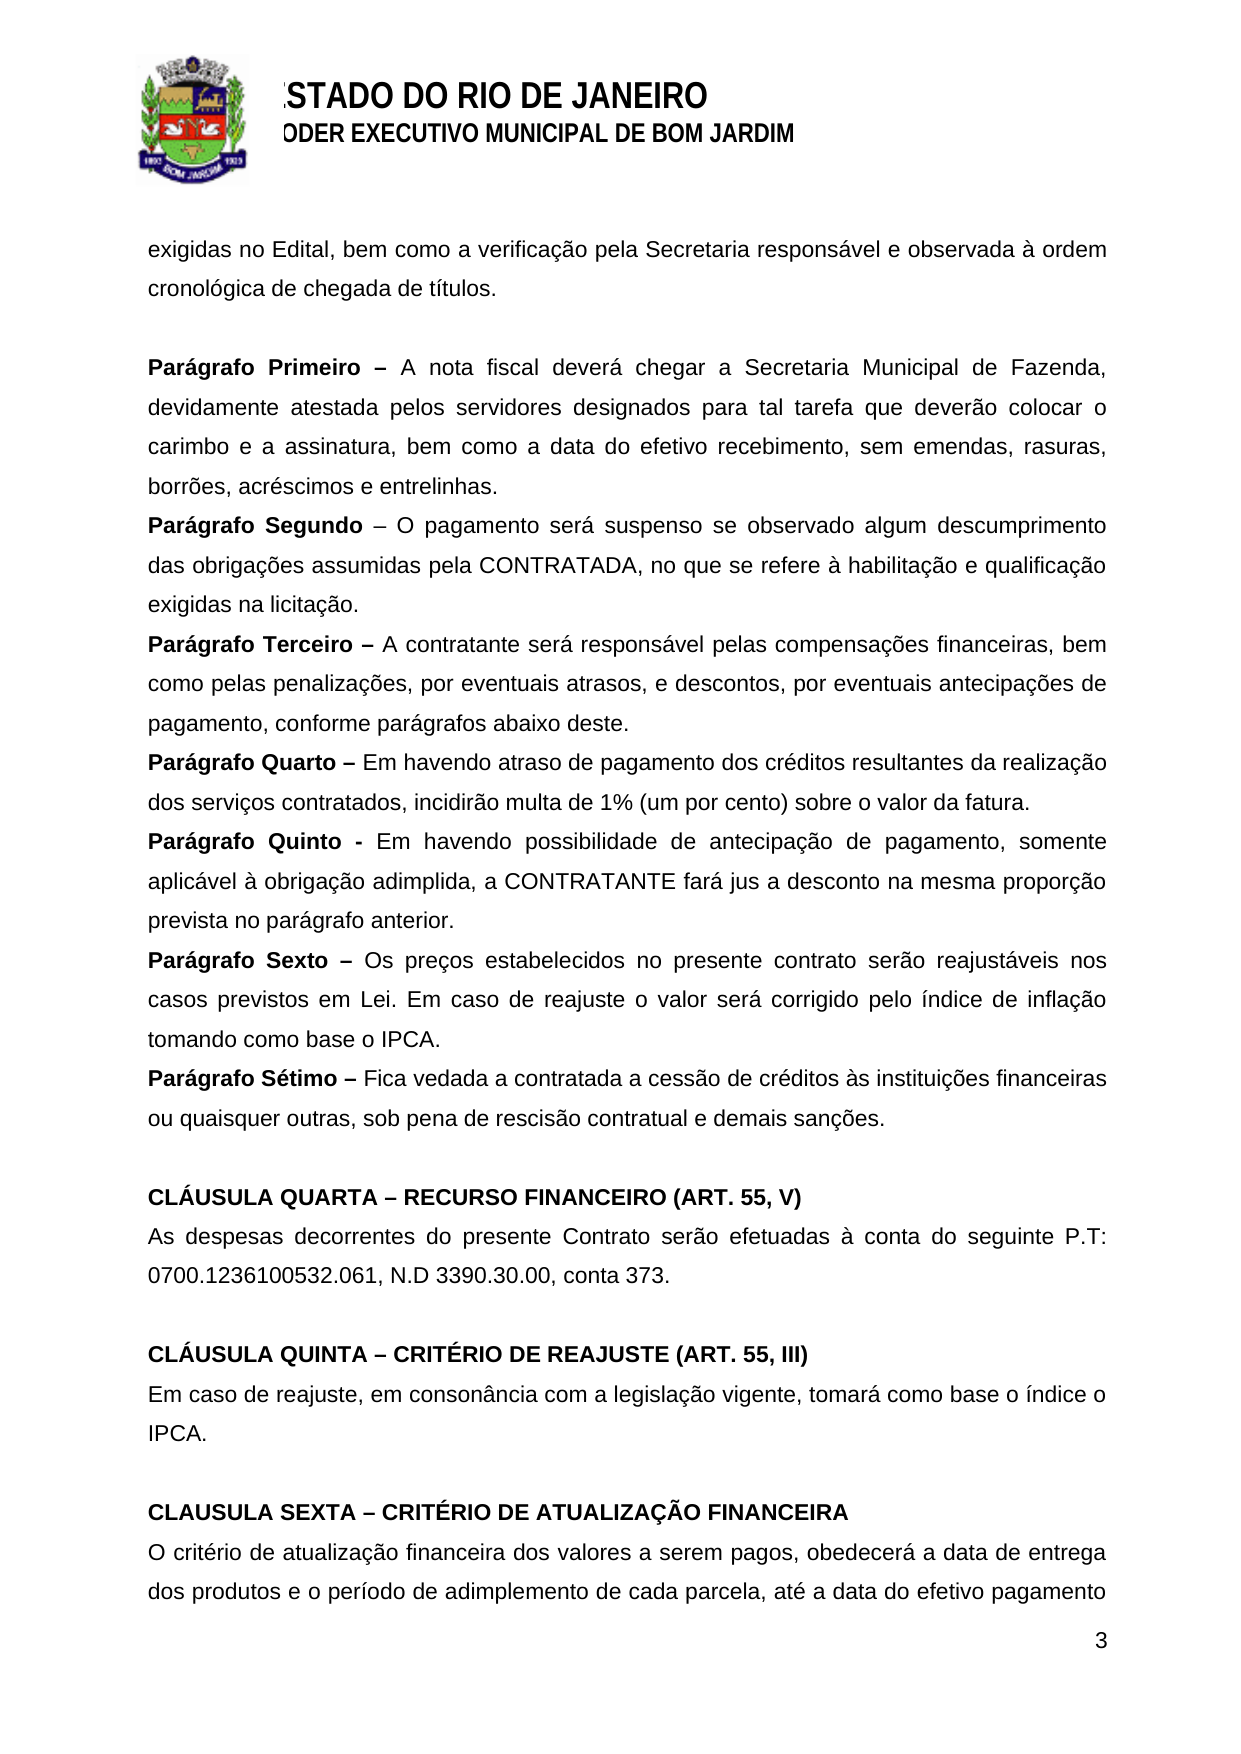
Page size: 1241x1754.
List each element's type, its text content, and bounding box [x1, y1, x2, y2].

text Parágrafo Primeiro – A nota fiscal deverá chegar a Secretaria Municipal de Fazenda, devidamente atestada pelos servidores designados para tal tarefa que deverão colocar o carimbo e a assinatura, bem como a data do efetivo recebimento, sem emendas, rasuras, borrões, acréscimos e entrelinhas. [148, 354, 1107, 499]
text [148, 201, 1107, 302]
text Parágrafo Segundo – O pagamento será suspenso se observado algum descumprimento das obrigações assumidas pela CONTRATADA, no que se refere à habilitação e qualificação exigidas na licitação. [148, 512, 1107, 618]
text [148, 1539, 1107, 1604]
text Parágrafo Quinto - Em havendo possibilidade de antecipação de pagamento, somente aplicável à obrigação adimplida, a CONTRATANTE fará jus a desconto na mesma proporção prevista no parágrafo anterior. [148, 828, 1107, 933]
text Parágrafo Sétimo – Fica vedada a contratada a cessão de créditos às instituições financeiras ou quaisquer outras, sob pena de rescisão contratual e demais sanções. [148, 1065, 1107, 1131]
text Em caso de reajuste, em consonância com a legislação vigente, tomará como base o índice o IPCA. [148, 1381, 1107, 1447]
text Parágrafo Sexto – Os preços estabelecidos no presente contrato serão reajustáveis nos casos previstos em Lei. Em caso de reajuste o valor será corrigido pelo índice de inflação tomando como base o IPCA. [148, 947, 1107, 1052]
text As despesas decorrentes do presente Contrato serão efetuadas à conta do seguinte P.T: 0700.1236100532.061, N.D 3390.30.00, conta 373. [148, 1223, 1107, 1289]
text Parágrafo Quarto – Em havendo atraso de pagamento dos créditos resultantes da realização dos serviços contratados, incidirão multa de 1% (um por cento) sobre o valor da fatura. [148, 749, 1107, 815]
text CLÁUSULA QUINTA – CRITÉRIO DE REAJUSTE (ART. 55, III) [148, 1341, 1107, 1368]
text Parágrafo Terceiro – A contratante será responsável pelas compensações financeiras, bem como pelas penalizações, por eventuais atrasos, e descontos, por eventuais antecipações de pagamento, conforme parágrafos abaixo deste. [148, 631, 1107, 736]
text CLAUSULA SEXTA – CRITÉRIO DE ATUALIZAÇÃO FINANCEIRA [148, 1499, 1107, 1526]
text CLÁUSULA QUARTA – RECURSO FINANCEIRO (ART. 55, V) [148, 1183, 1107, 1210]
